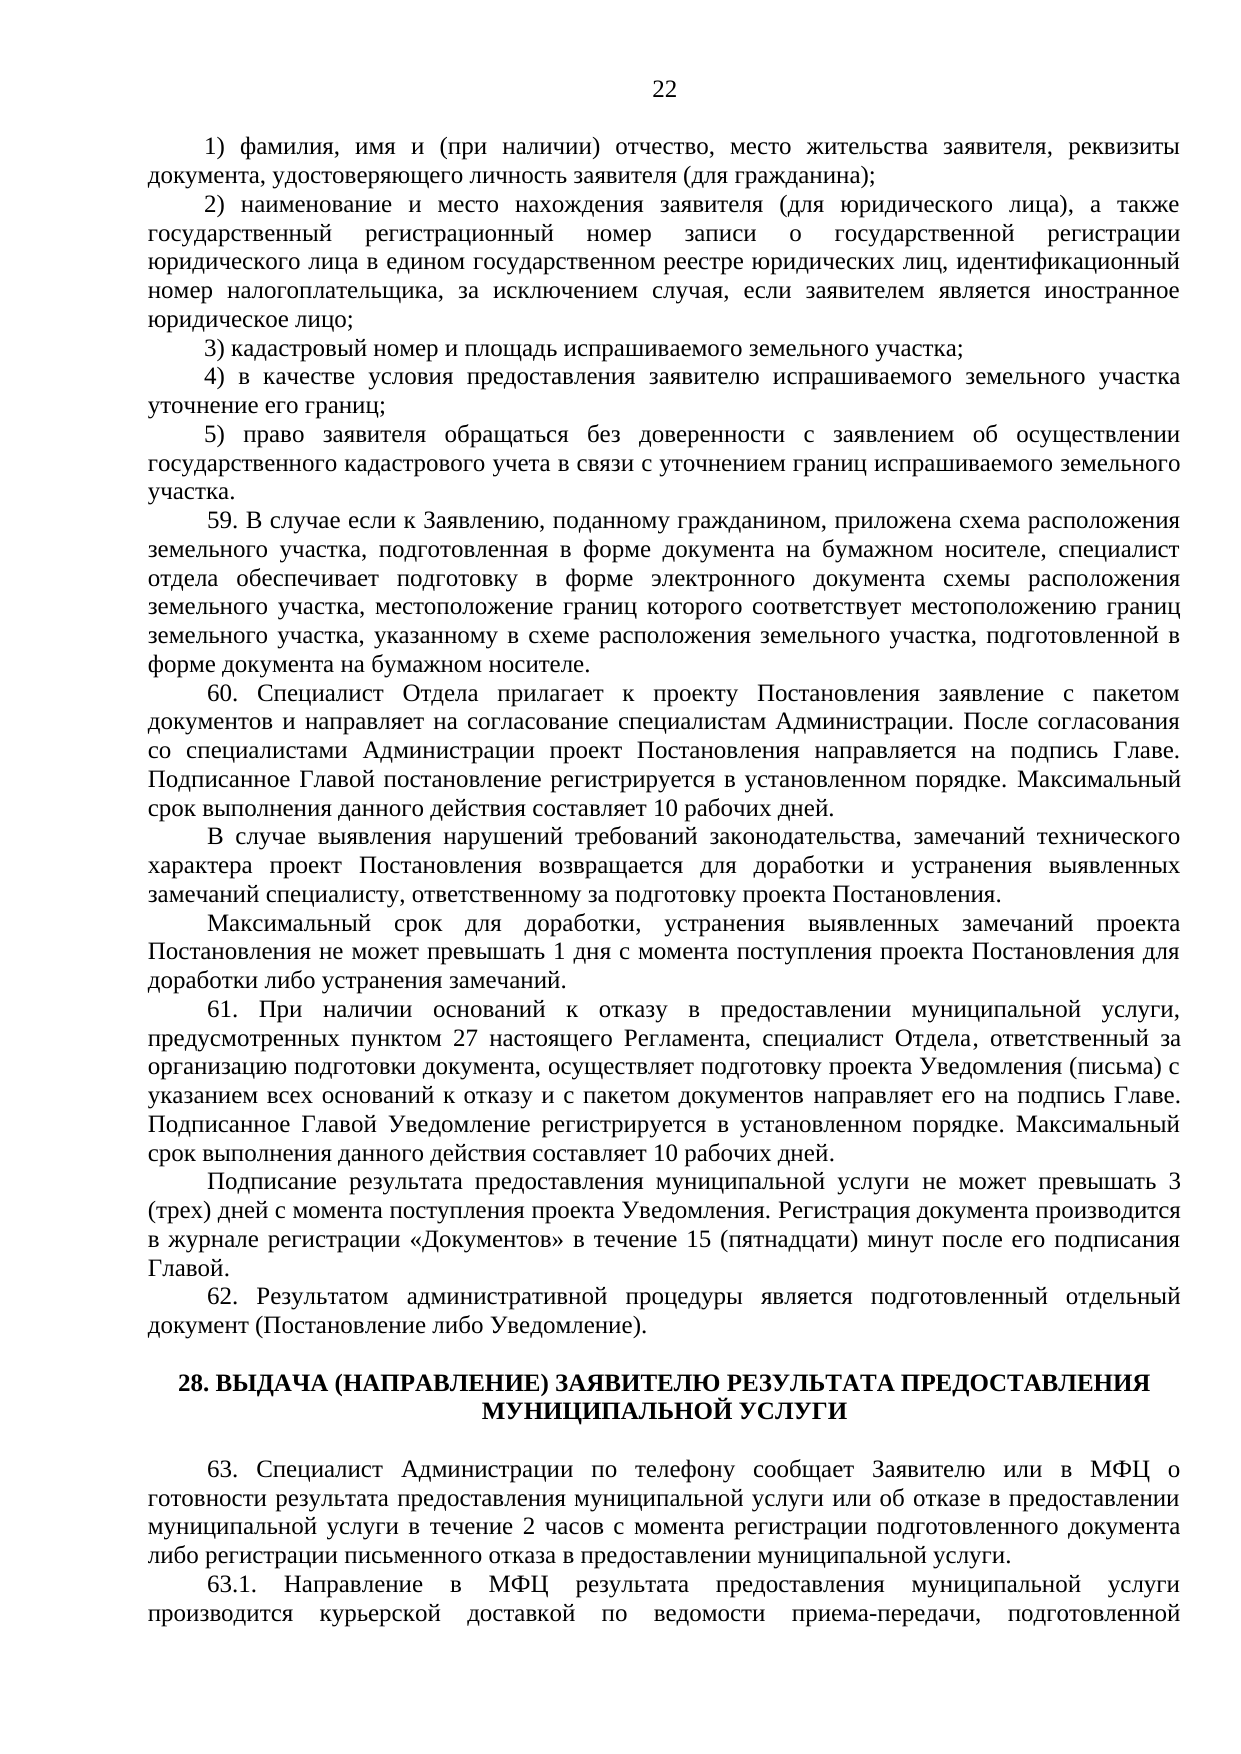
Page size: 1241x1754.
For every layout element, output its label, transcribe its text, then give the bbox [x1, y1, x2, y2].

text 59. В случае если к Заявлению, поданному гражданином, приложена схема расположения земельного участка, подготовленная в форме документа на бумажном носителе, специалист отдела обеспечивает подготовку в форме электронного документа схемы расположения земельного участка, местоположение границ которого соответствует местоположению границ земельного участка, указанному в схеме расположения земельного участка, подготовленной в форме документа на бумажном носителе. [148, 505, 1181, 678]
text Максимальный срок для доработки, устранения выявленных замечаний проекта Постановления не может превышать 1 дня с момента поступления проекта Постановления для доработки либо устранения замечаний. [148, 908, 1181, 994]
text 2) наименование и место нахождения заявителя (для юридического лица), а также государственный регистрационный номер записи о государственной регистрации юридического лица в едином государственном реестре юридических лиц, идентификационный номер налогоплательщика, за исключением случая, если заявителем является иностранное юридическое лицо; [148, 189, 1181, 333]
text 61. При наличии оснований к отказу в предоставлении муниципальной услуги, предусмотренных пунктом 27 настоящего Регламента, специалист Отдела, ответственный за организацию подготовки документа, осуществляет подготовку проекта Уведомления (письма) с указанием всех оснований к отказу и с пакетом документов направляет его на подпись Главе. Подписанное Главой Уведомление регистрируется в установленном порядке. Максимальный срок выполнения данного действия составляет 10 рабочих дней. [148, 994, 1181, 1166]
text 1) фамилия, имя и (при наличии) отчество, место жительства заявителя, реквизиты документа, удостоверяющего личность заявителя (для гражданина); [148, 131, 1181, 189]
text 28. Выдача (направление) заявителю результата предоставления муниципальной услуги [148, 1368, 1181, 1425]
text В случае выявления нарушений требований законодательства, замечаний технического характера проект Постановления возвращается для доработки и устранения выявленных замечаний специалисту, ответственному за подготовку проекта Постановления. [148, 821, 1181, 908]
text 63. Специалист Администрации по телефону сообщает Заявителю или в МФЦ о готовности результата предоставления муниципальной услуги или об отказе в предоставлении муниципальной услуги в течение 2 часов с момента регистрации подготовленного документа либо регистрации письменного отказа в предоставлении муниципальной услуги. [148, 1454, 1181, 1569]
text 5) право заявителя обращаться без доверенности с заявлением об осуществлении государственного кадастрового учета в связи с уточнением границ испрашиваемого земельного участка. [148, 419, 1181, 505]
text 3) кадастровый номер и площадь испрашиваемого земельного участка; [148, 333, 1181, 361]
text 60. Специалист Отдела прилагает к проекту Постановления заявление с пакетом документов и направляет на согласование специалистам Администрации. После согласования со специалистами Администрации проект Постановления направляется на подпись Главе. Подписанное Главой постановление регистрируется в установленном порядке. Максимальный срок выполнения данного действия составляет 10 рабочих дней. [148, 678, 1181, 821]
text 4) в качестве условия предоставления заявителю испрашиваемого земельного участка уточнение его границ; [148, 361, 1181, 419]
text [148, 1569, 1181, 1626]
text 62. Результатом административной процедуры является подготовленный отдельный документ (Постановление либо Уведомление). [148, 1281, 1181, 1339]
text Подписание результата предоставления муниципальной услуги не может превышать 3 (трех) дней с момента поступления проекта Уведомления. Регистрация документа производится в журнале регистрации «Документов» в течение 15 (пятнадцати) минут после его подписания Главой. [148, 1166, 1181, 1281]
